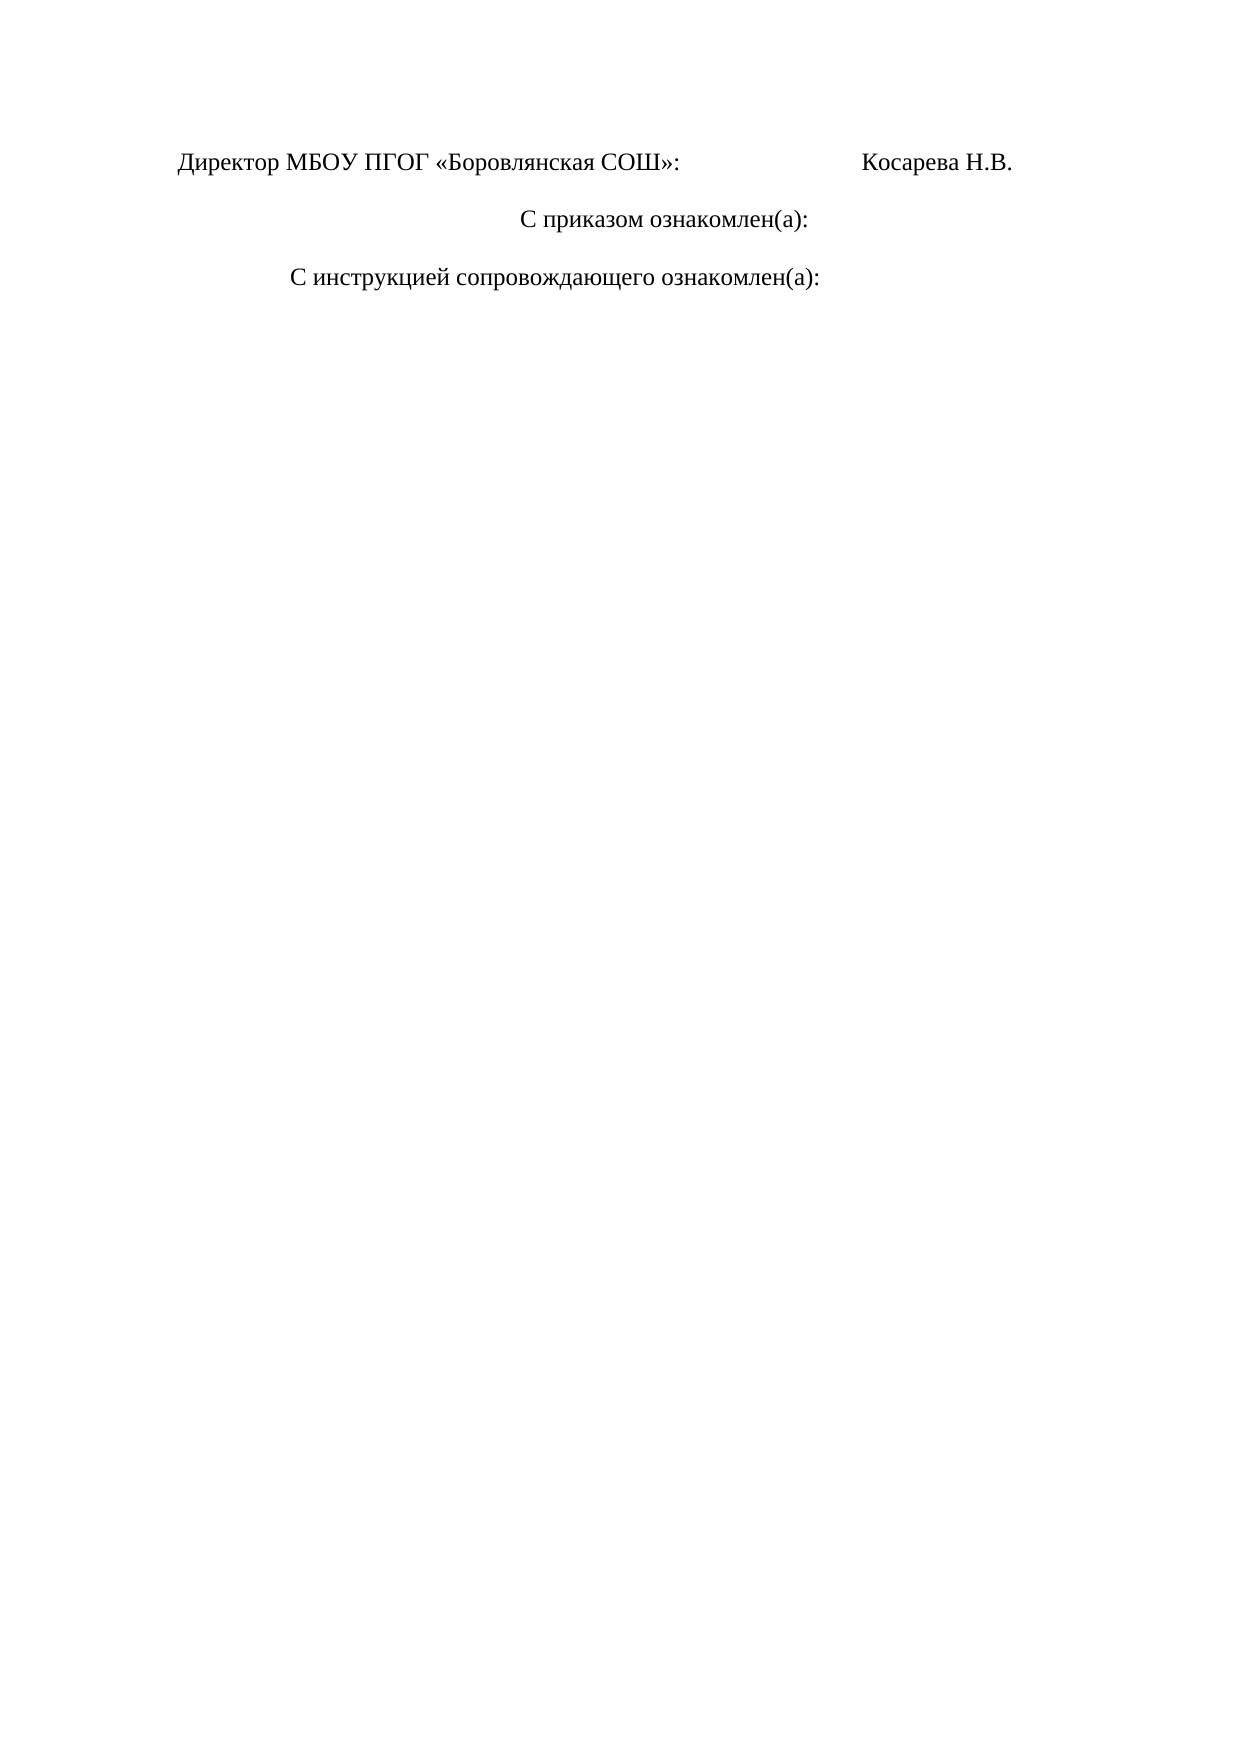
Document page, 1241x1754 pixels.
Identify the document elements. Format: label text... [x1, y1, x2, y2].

text С приказом ознакомлен(а): [177, 204, 1152, 233]
text С инструкцией сопровождающего ознакомлен(а): [177, 262, 1152, 291]
text Директор МБОУ ПГОГ «Боровлянская СОШ»: Косарева Н.В. [177, 147, 1152, 176]
